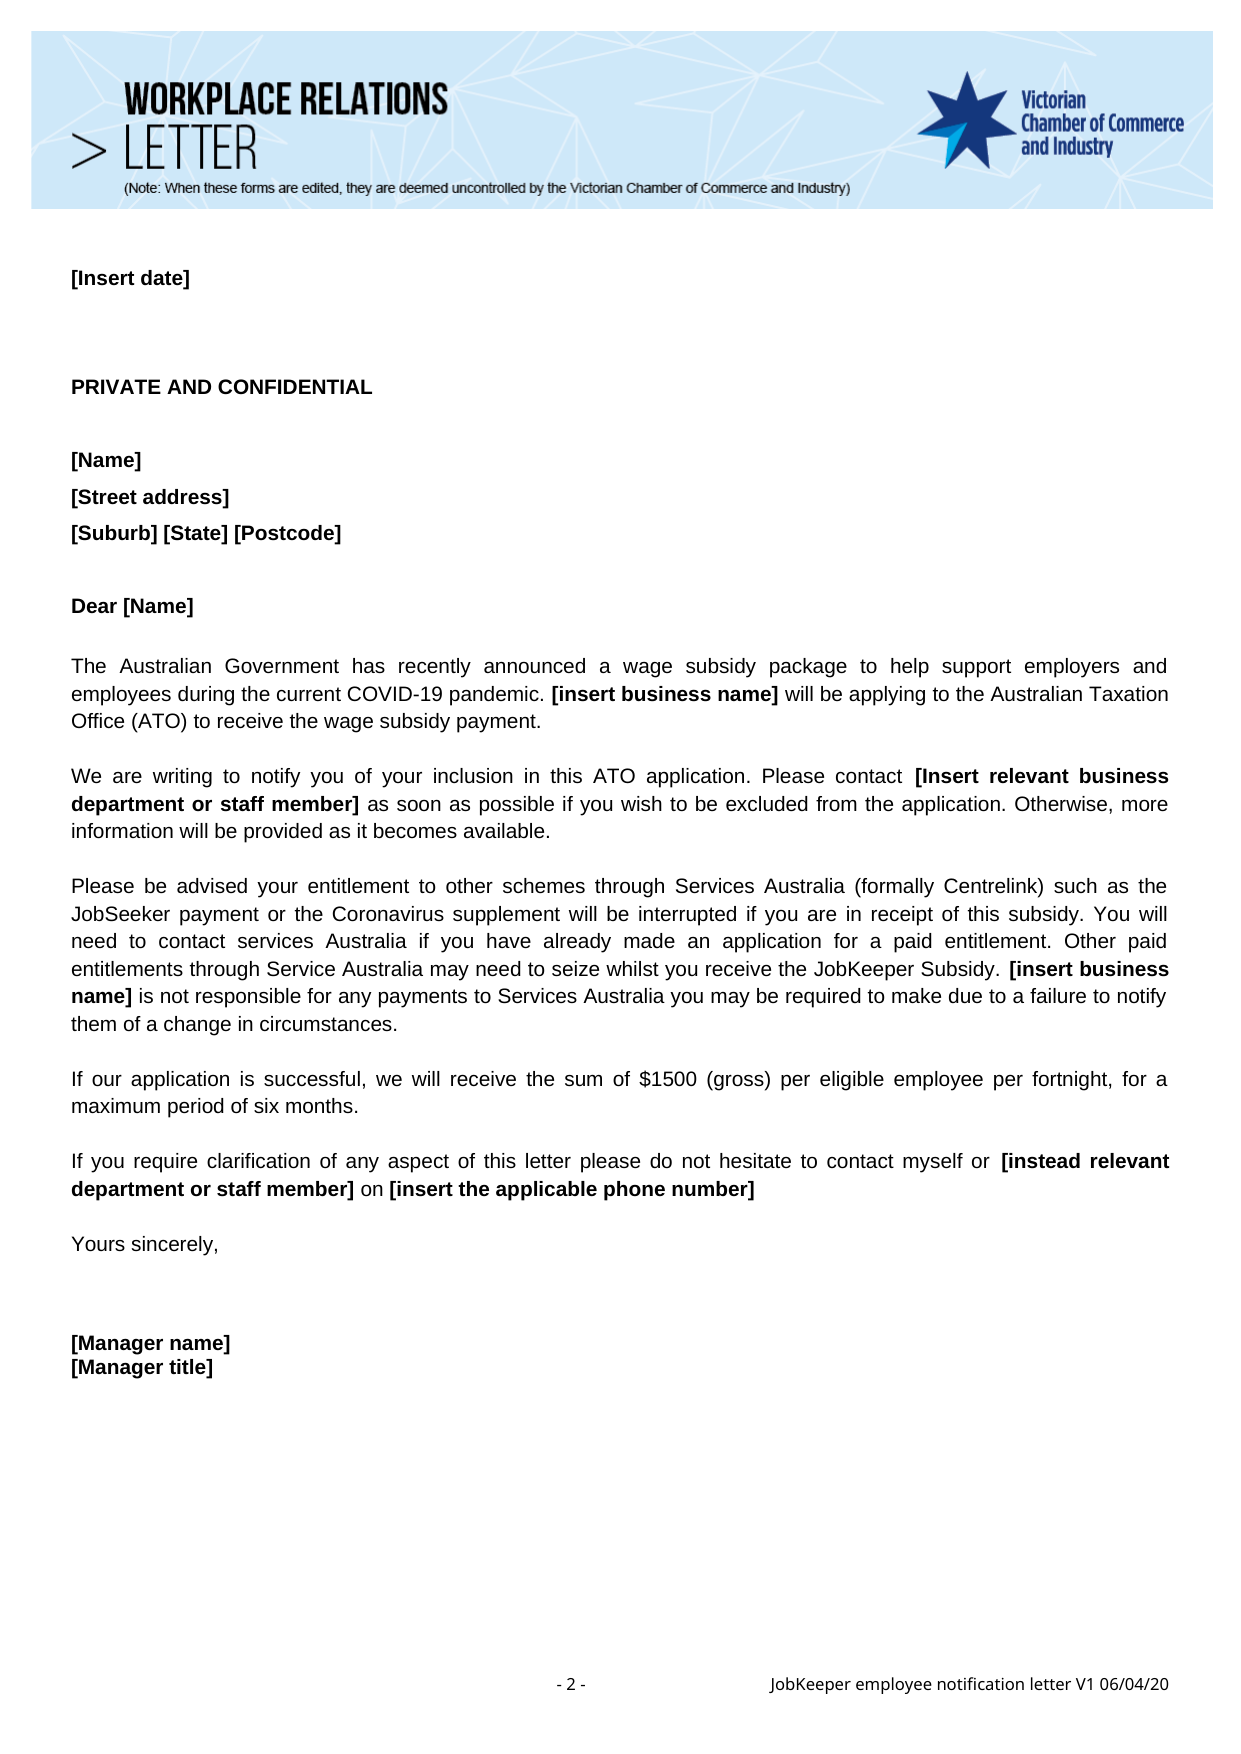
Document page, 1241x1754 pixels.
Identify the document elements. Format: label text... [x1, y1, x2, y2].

text [Insert date] [71, 266, 1169, 290]
text [Suburb] [State] [Postcode] [71, 521, 1169, 545]
text If you require clarification of any aspect of this letter please do not hesitate to contact myself or [instead relevant department or staff member] on [insert the applicable phone number] [71, 1149, 1169, 1201]
text Please be advised your entitlement to other schemes through Services Australia (formally Centrelink) such as the JobSeeker payment or the Coronavirus supplement will be interrupted if you are in receipt of this subsidy. You will need to contact services Australia if you have already made an application for a paid entitlement. Other paid entitlements through Service Australia may need to seize whilst you receive the JobKeeper Subsidy. [insert business name] is not responsible for any payments to Services Australia you may be required to make due to a failure to notify them of a change in circumstances. [71, 874, 1169, 1036]
text PRIVATE AND CONFIDENTIAL [71, 375, 1169, 399]
text We are writing to notify you of your inclusion in this ATO application. Please contact [Insert relevant business department or staff member] as soon as possible if you wish to be excluded from the application. Otherwise, more information will be provided as it becomes available. [71, 764, 1169, 843]
text Dear [Name] [71, 594, 1169, 618]
text Yours sincerely, [71, 1232, 1158, 1256]
text The Australian Government has recently announced a wage subsidy package to help support employers and employees during the current COVID-19 pandemic. [insert business name] will be applying to the Australian Taxation Office (ATO) to receive the wage subsidy payment. [71, 654, 1169, 733]
text [Street address] [71, 484, 1169, 508]
text [Name] [71, 448, 1169, 472]
text If our application is successful, we will receive the sum of $1500 (gross) per eligible employee per fortnight, for a maximum period of six months. [71, 1067, 1169, 1118]
text [Manager name] [71, 1331, 1169, 1355]
picture [31, 31, 1213, 209]
text [Manager title] [71, 1355, 1169, 1379]
